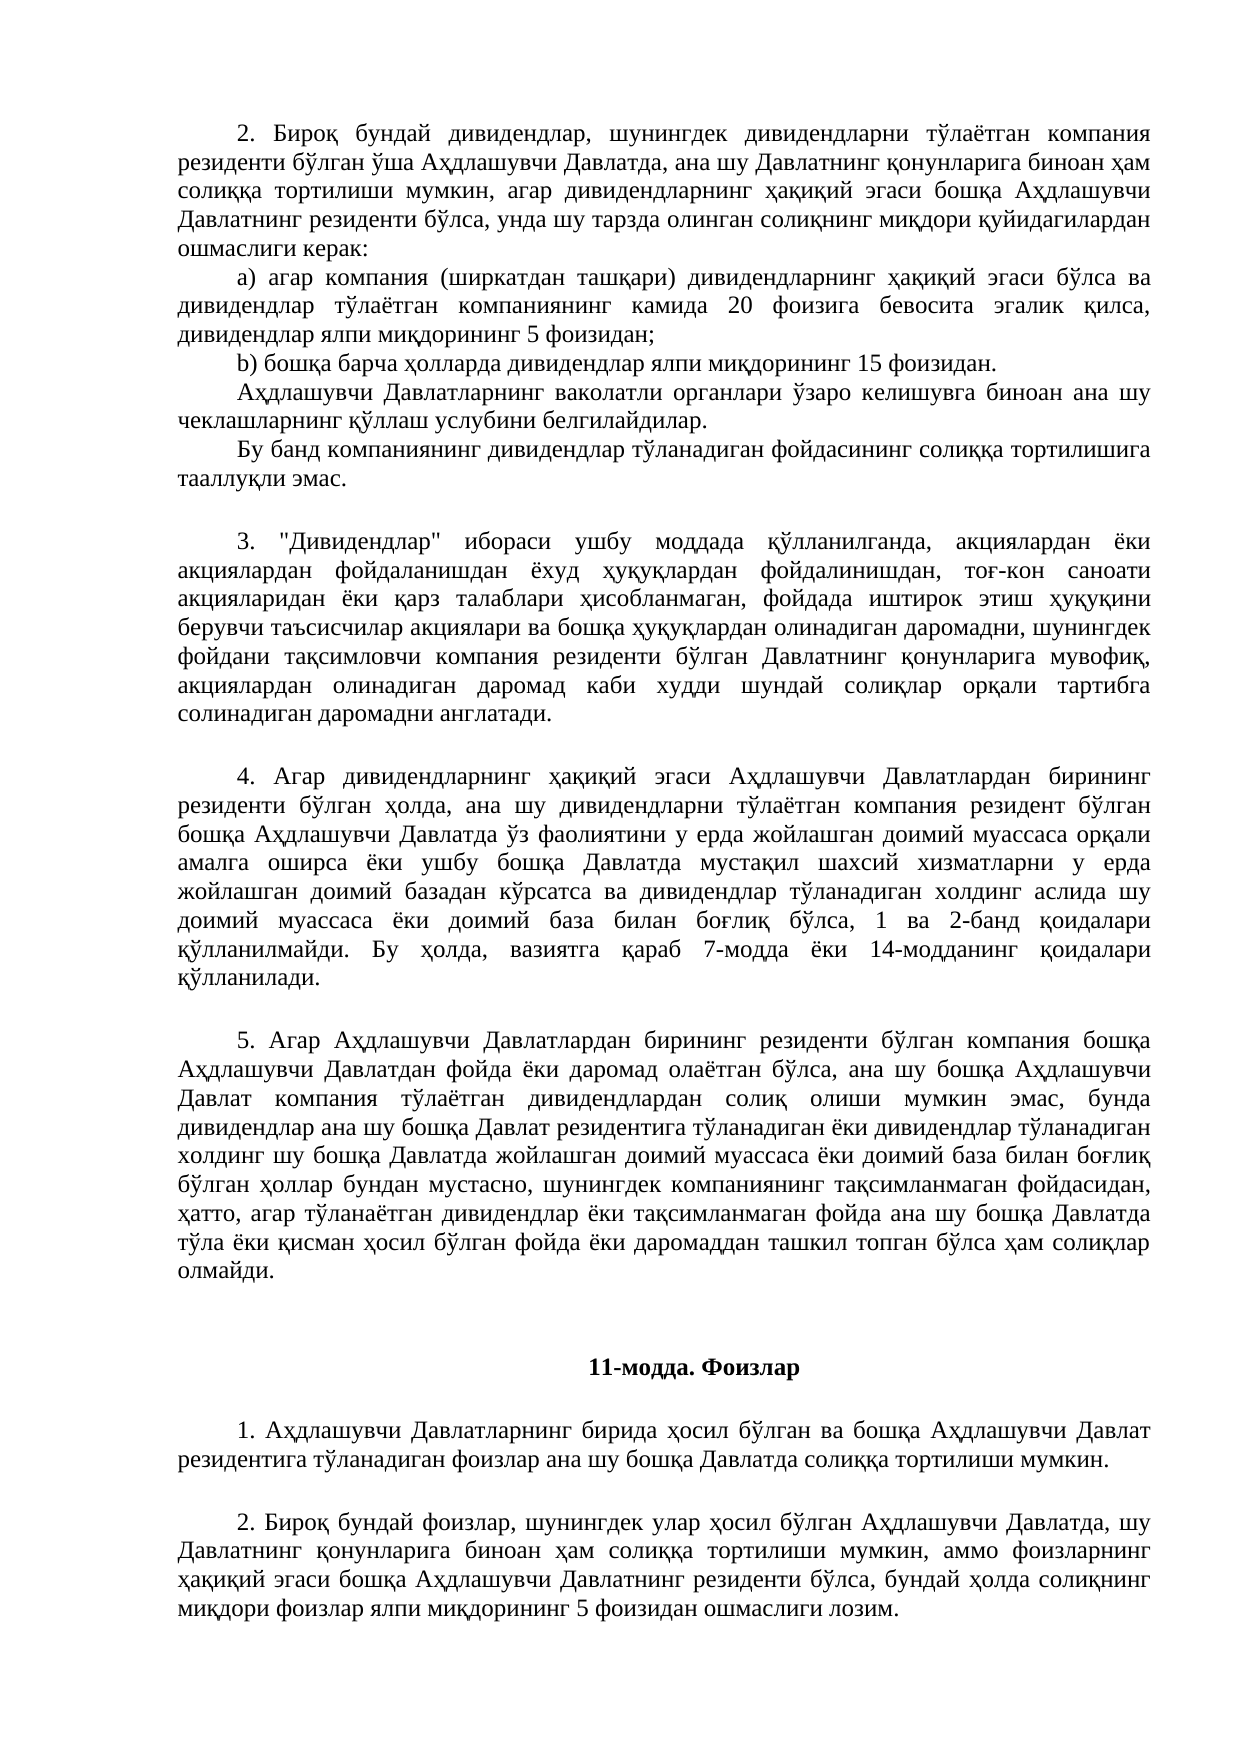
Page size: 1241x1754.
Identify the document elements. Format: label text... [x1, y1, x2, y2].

text Бу банд компаниянинг дивидендлар тўланадиган фойдасининг солиққа тортилишига тааллуқли эмас. [177, 434, 1152, 492]
text 2. Бироқ бундай дивидендлар, шунингдек дивидендларни тўлаётган компания резиденти бўлган ўша Аҳдлашувчи Давлатда, ана шу Давлатнинг қонунларига биноан ҳам солиққа тортилиши мумкин, агар дивидендларнинг ҳақиқий эгаси бошқа Аҳдлашувчи Давлатнинг резиденти бўлса, унда шу тарзда олинган солиқнинг миқдори қуйидагилардан ошмаслиги керак: [177, 118, 1152, 262]
text 11-модда. Фоизлар [177, 1352, 1152, 1381]
text 5. Агар Аҳдлашувчи Давлатлардан бирининг резиденти бўлган компания бошқа Аҳдлашувчи Давлатдан фойда ёки даромад олаётган бўлса, ана шу бошқа Аҳдлашувчи Давлат компания тўлаётган дивидендлардан солиқ олиши мумкин эмас, бунда дивидендлар ана шу бошқа Давлат резидентига тўланадиган ёки дивидендлар тўланадиган холдинг шу бошқа Давлатда жойлашган доимий муассаса ёки доимий база билан боғлиқ бўлган ҳоллар бундан мустасно, шунингдек компаниянинг тақсимланмаган фойдасидан, ҳатто, агар тўланаётган дивидендлар ёки тақсимланмаган фойда ана шу бошқа Давлатда тўла ёки қисман ҳосил бўлган фойда ёки даромаддан ташкил топган бўлса ҳам солиқлар олмайди. [177, 1025, 1152, 1284]
text а) агар компания (ширкатдан ташқари) дивидендларнинг ҳақиқий эгаси бўлса ва дивидендлар тўлаётган компаниянинг камида 20 фоизига бевосита эгалик қилса, дивидендлар ялпи миқдорининг 5 фоизидан; [177, 262, 1152, 348]
text Аҳдлашувчи Давлатларнинг ваколатли органлари ўзаро келишувга биноан ана шу чеклашларнинг қўллаш услубини белгилайдилар. [177, 377, 1152, 434]
text 2. Бироқ бундай фоизлар, шунингдек улар ҳосил бўлган Аҳдлашувчи Давлатда, шу Давлатнинг қонунларига биноан ҳам солиққа тортилиши мумкин, аммо фоизларнинг ҳақиқий эгаси бошқа Аҳдлашувчи Давлатнинг резиденти бўлса, бундай ҳолда солиқнинг миқдори фоизлар ялпи миқдорининг 5 фоизидан ошмаслиги лозим. [177, 1507, 1152, 1622]
text 3. "Дивидендлар" ибораси ушбу моддада қўлланилганда, акциялардан ёки акциялардан фойдаланишдан ёхуд ҳуқуқлардан фойдалинишдан, тоғ-кон саноати акцияларидан ёки қарз талаблари ҳисобланмаган, фойдада иштирок этиш ҳуқуқини берувчи таъсисчилар акциялари ва бошқа ҳуқуқлардан олинадиган даромадни, шунингдек фойдани тақсимловчи компания резиденти бўлган Давлатнинг қонунларига мувофиқ, акциялардан олинадиган даромад каби худди шундай солиқлар орқали тартибга солинадиган даромадни англатади. [177, 526, 1152, 727]
text 4. Агар дивидендларнинг ҳақиқий эгаси Аҳдлашувчи Давлатлардан бирининг резиденти бўлган ҳолда, ана шу дивидендларни тўлаётган компания резидент бўлган бошқа Аҳдлашувчи Давлатда ўз фаолиятини у ерда жойлашган доимий муассаса орқали амалга оширса ёки ушбу бошқа Давлатда мустақил шахсий хизматларни у ерда жойлашган доимий базадан кўрсатса ва дивидендлар тўланадиган холдинг аслида шу доимий муассаса ёки доимий база билан боғлиқ бўлса, 1 ва 2-банд қоидалари қўлланилмайди. Бу ҳолда, вазиятга қараб 7-модда ёки 14-модданинг қоидалари қўлланилади. [177, 761, 1152, 991]
text b) бошқа барча ҳолларда дивидендлар ялпи миқдорининг 15 фоизидан. [177, 348, 1152, 377]
text 1. Аҳдлашувчи Давлатларнинг бирида ҳосил бўлган ва бошқа Аҳдлашувчи Давлат резидентига тўланадиган фоизлар ана шу бошқа Давлатда солиққа тортилиши мумкин. [177, 1415, 1152, 1472]
